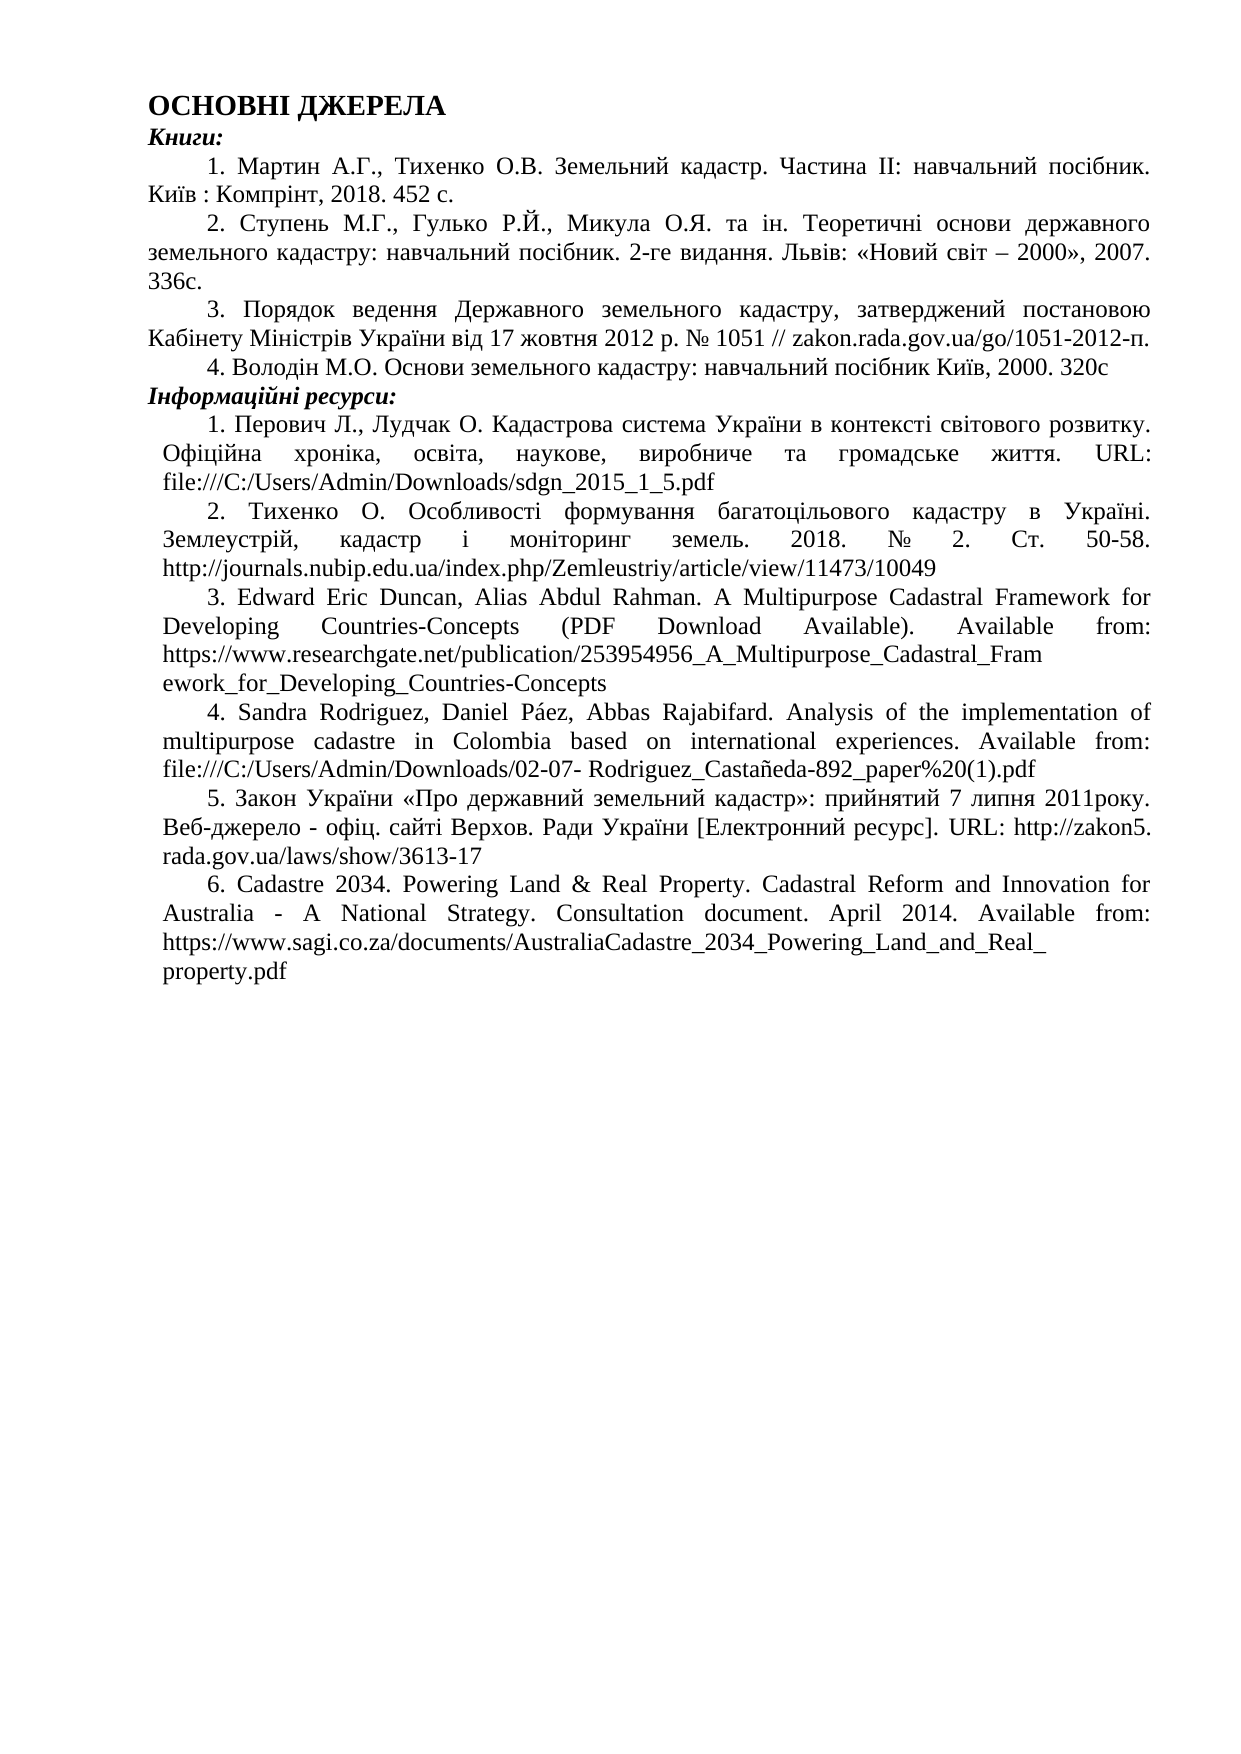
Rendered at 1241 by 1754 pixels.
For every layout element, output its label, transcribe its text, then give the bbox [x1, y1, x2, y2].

text ОСНОВНІ ДЖЕРЕЛА [148, 88, 1152, 122]
list 3. Порядок ведення Державного земельного кадастру, затверджений постановою Кабінету Міністрів України від 17 жовтня 2012 р. № 1051 // zakon.rada.gov.ua/go/1051-2012-п. [148, 294, 1152, 352]
list 1. Мартин А.Г., Тихенко О.В. Земельний кадастр. Частина ІІ: навчальний посібник. Київ : Компрінт, 2018. 452 с. [148, 151, 1152, 208]
list 2. Ступень М.Г., Гулько Р.Й., Микула О.Я. та ін. Теоретичні основи державного земельного кадастру: навчальний посібник. 2-ге видання. Львів: «Новий світ – 2000», 2007. 336с. [148, 208, 1152, 294]
text 4. Sandra Rodriguez, Daniel Páez, Abbas Rajabifard. Analysis of the implementation of multipurpose cadastre in Colombia based on international experiences. Available from: file:///C:/Users/Admin/Downloads/02-07- Rodriguez_Castañeda-892_paper%20(1).pdf [162, 697, 1152, 783]
text 6. Cadastre 2034. Powering Land & Real Property. Cadastral Reform and Innovation for Australia - A National Strategy. Consultation document. April 2014. Available from: https://www.sagi.co.za/documents/AustraliaCadastre_2034_Powering_Land_and_Real_ property.pdf [162, 869, 1152, 984]
text 2. Тихенко О. Особливості формування багатоцільового кадастру в Україні. Землеустрій, кадастр і моніторинг земель. 2018. № 2. Ст. 50-58. http://journals.nubip.edu.ua/index.php/Zemleustriy/article/view/11473/10049 [162, 496, 1152, 582]
text 5. Закон України «Про державний земельний кадастр»: прийнятий 7 липня 2011року. Веб-джерело - офіц. сайті Верхов. Ради України [Електронний ресурс]. URL: http://zakon5. rada.gov.ua/laws/show/3613-17 [162, 783, 1152, 869]
text Книги: [148, 122, 1152, 151]
list 4. Володін М.О. Основи земельного кадастру: навчальний посібник Київ, 2000. 320с [148, 352, 1152, 381]
text 1. Перович Л., Лудчак О. Кадастрова система України в контексті світового розвитку. Офіційна хроніка, освіта, наукове, виробниче та громадське життя. URL: file:///C:/Users/Admin/Downloads/sdgn_2015_1_5.pdf [162, 409, 1152, 496]
text 3. Edward Eric Duncan, Alias Abdul Rahman. A Multipurpose Cadastral Framework for Developing Countries-Concepts (PDF Download Available). Available from: https://www.researchgate.net/publication/253954956_A_Multipurpose_Cadastral_Fram ework_for_Developing_Countries-Concepts [162, 582, 1152, 697]
list Інформаційні ресурси: [148, 381, 1152, 409]
